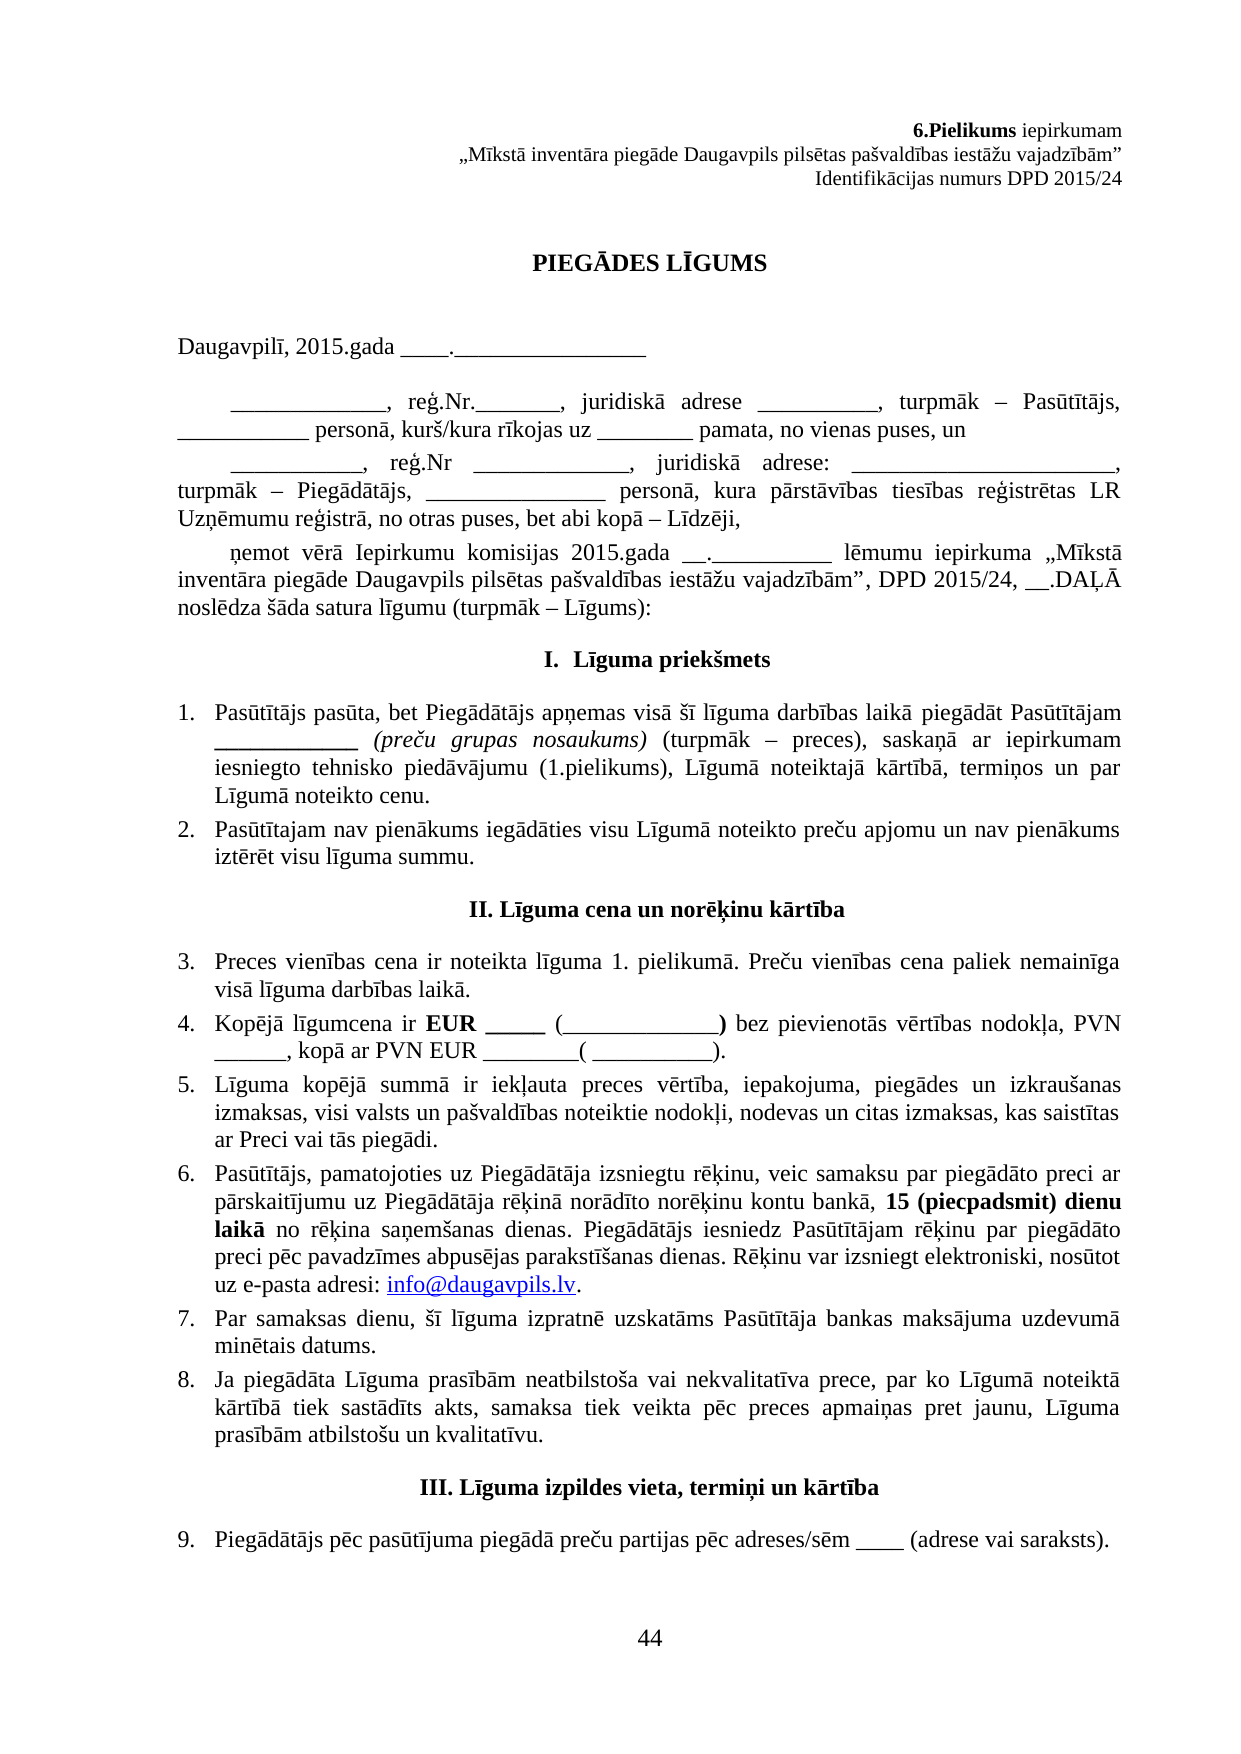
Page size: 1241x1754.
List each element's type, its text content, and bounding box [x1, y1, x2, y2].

list 6.Pielikums iepirkumam [477, 118, 1122, 142]
list Pasūtītājs, pamatojoties uz Piegādātāja izsniegtu rēķinu, veic samaksu par piegādāto preci ar pārskaitījumu uz Piegādātāja rēķinā norādīto norēķinu kontu bankā, 15 (piecpadsmit) dienu laikā no rēķina saņemšanas dienas. Piegādātājs iesniedz Pasūtītājam rēķinu par piegādāto preci pēc pavadzīmes abpusējas parakstīšanas dienas. Rēķinu var izsniegt elektroniski, nosūtot uz e-pasta adresi: info@daugavpils.lv. [177, 1159, 1122, 1297]
list Preces vienības cena ir noteikta līguma 1. pielikumā. Preču vienības cena paliek nemainīga visā līguma darbības laikā. [177, 947, 1122, 1003]
text ņemot vērā Iepirkumu komisijas 2015.gada __.__________ lēmumu iepirkuma „Mīkstā inventāra piegāde Daugavpils pilsētas pašvaldības iestāžu vajadzībām”, DPD 2015/24, __.DAĻĀ noslēdza šāda satura līgumu (turpmāk – Līgums): [177, 537, 1122, 620]
subtitle II. Līguma cena un norēķinu kārtība [192, 895, 1122, 922]
list Līguma priekšmets [192, 645, 1122, 673]
list Kopējā līgumcena ir EUR _____ (_____________) bez pievienotās vērtības nodokļa, PVN ______, kopā ar PVN EUR ________( __________). [177, 1009, 1122, 1064]
text Daugavpilī, 2015.gada ____.________________ [177, 332, 1122, 359]
list Par samaksas dienu, šī līguma izpratnē uzskatāms Pasūtītāja bankas maksājuma uzdevumā minētais datums. [177, 1304, 1122, 1359]
list Pasūtītajam nav pienākums iegādāties visu Līgumā noteikto preču apjomu un nav pienākums iztērēt visu līguma summu. [177, 814, 1122, 870]
text ___________, reģ.Nr _____________, juridiskā adrese: ______________________, turpmāk – Piegādātājs, _______________ personā, kura pārstāvības tiesības reģistrētas LR Uzņēmumu reģistrā, no otras puses, bet abi kopā – Līdzēji, [177, 448, 1122, 531]
text piegādes LĪGUMS [177, 248, 1122, 277]
text _____________, reģ.Nr._______, juridiskā adrese __________, turpmāk – Pasūtītājs, ___________ personā, kurš/kura rīkojas uz ________ pamata, no vienas puses, un [177, 387, 1122, 442]
subtitle „Mīkstā inventāra piegāde Daugavpils pilsētas pašvaldības iestāžu vajadzībām” Identifikācijas numurs DPD 2015/24 [177, 142, 1122, 190]
text III. Līguma izpildes vieta, termiņi un kārtība [177, 1473, 1122, 1501]
list Pasūtītājs pasūta, bet Piegādātājs apņemas visā šī līguma darbības laikā piegādāt Pasūtītājam ____________ (preču grupas nosaukums) (turpmāk – preces), saskaņā ar iepirkumam iesniegto tehnisko piedāvājumu (1.pielikums), Līgumā noteiktajā kārtībā, termiņos un par Līgumā noteikto cenu. [177, 698, 1122, 808]
list Ja piegādāta prasībām neatbilstoša vai nekvalitatīva prece, par ko noteiktā kārtībā tiek sastādīts , samaksa tiek veikta pēc preces apmaiņas pret jaunu, prasībām atbilstošu un kvalitatīvu. [177, 1365, 1122, 1448]
list kopējā summā ir iekļauta preces vērtība, iepakojuma, piegādes un izkraušanas izmaksas, visi valsts un pašvaldības noteiktie nodokļi, nodevas un citas izmaksas, kas saistītas ar Preci vai tās piegādi. [177, 1070, 1122, 1153]
list Piegādātājs pēc pasūtījuma piegādā preču partijas pēc adreses/sēm ____ (adrese vai saraksts). [177, 1526, 1122, 1553]
